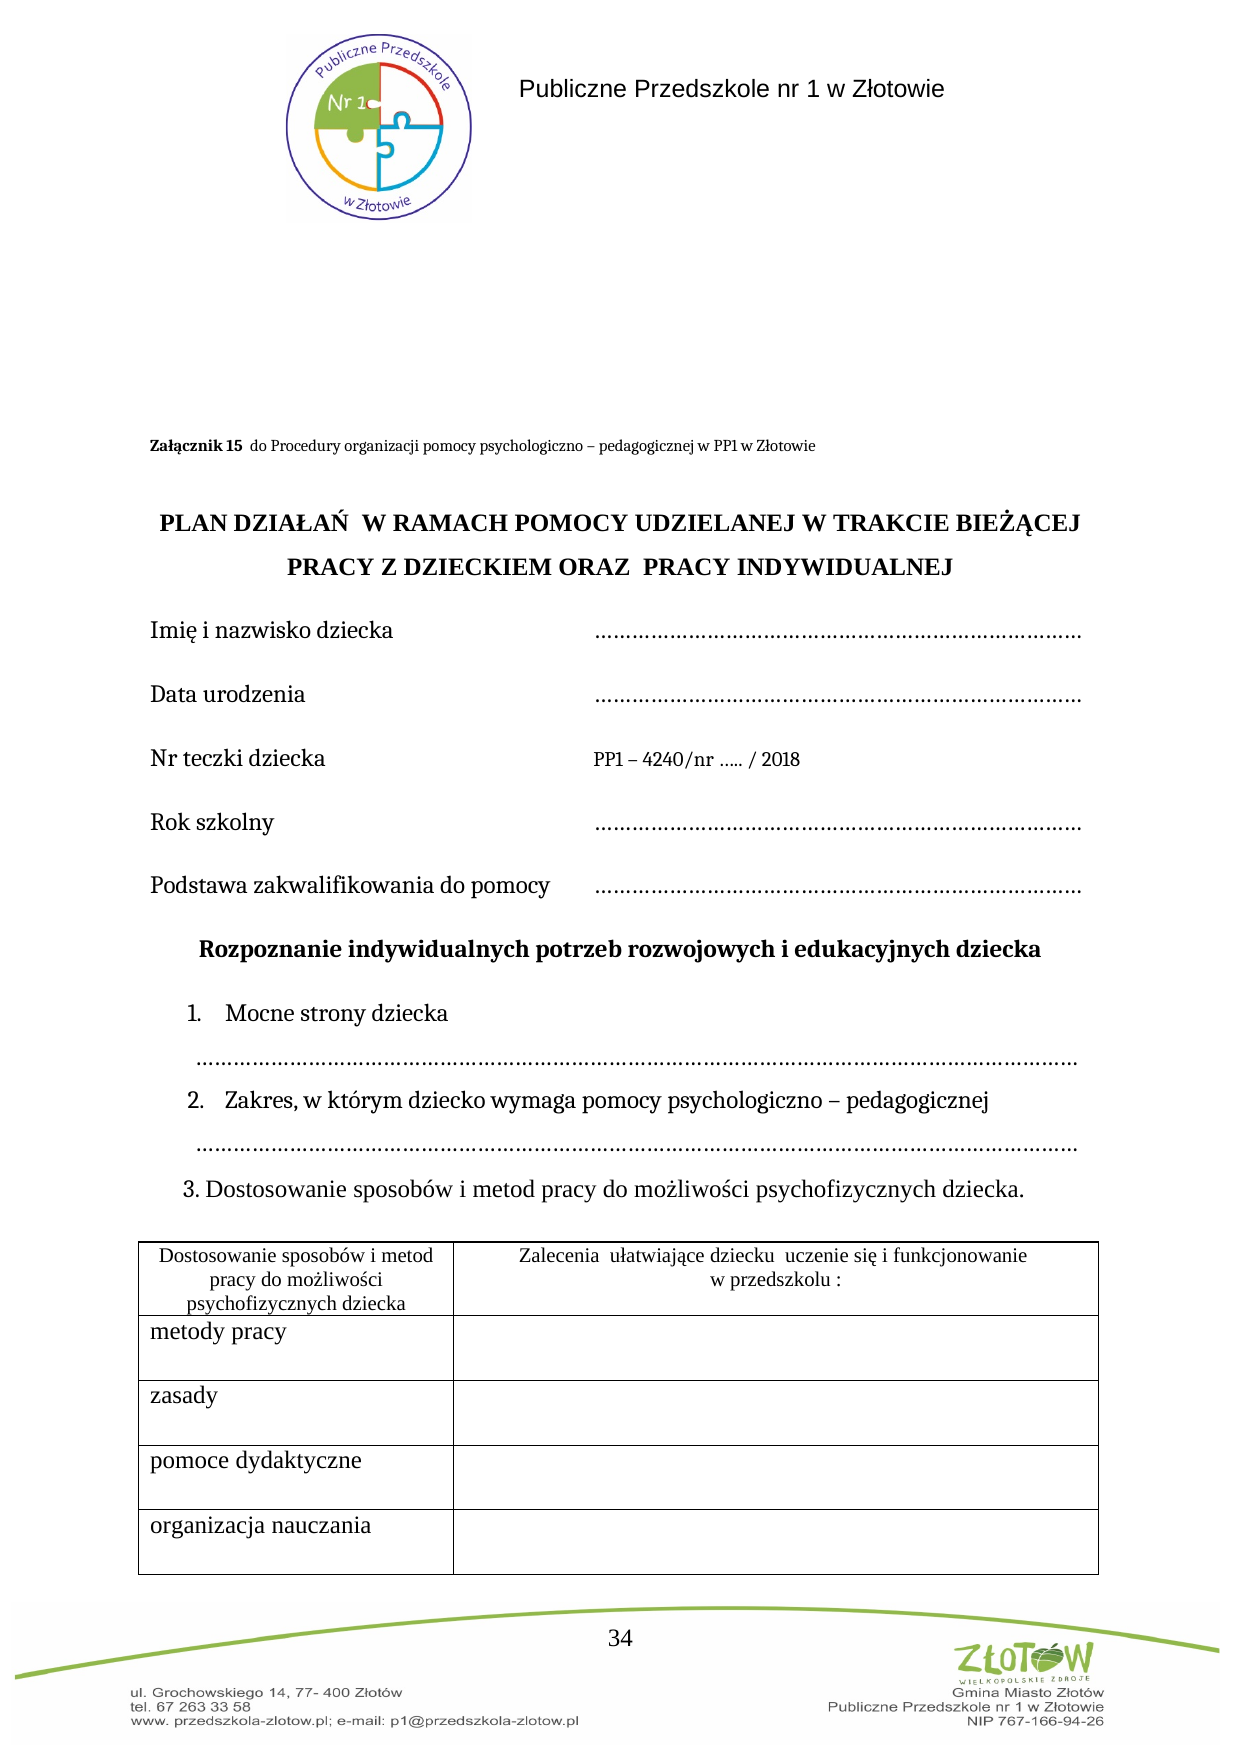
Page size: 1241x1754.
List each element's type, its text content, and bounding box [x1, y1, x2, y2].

text Podstawa zakwalifikowania do pomocy …………………………………………………………………… [150, 871, 1090, 900]
table_cell [454, 1316, 1098, 1379]
text …………………………………………………………………………………………………………………………… [194, 1129, 1090, 1157]
text 3. Dostosowanie sposobów i metod pracy do możliwości psychofizycznych dziecka. [150, 1174, 1090, 1204]
text Imię i nazwisko dziecka …………………………………………………………………… [150, 616, 1090, 644]
text PLAN DZIAŁAŃ W RAMACH POMOCY UDZIELANEJ W TRAKCIE BIEŻĄCEJ PRACY Z DZIECKIEM ORAZ PRACY INDYWIDUALNEJ [150, 475, 1090, 580]
table_cell organizacja nauczania [139, 1510, 453, 1574]
text Załącznik 15 do Procedury organizacji pomocy psychologiczno – pedagogicznej w PP1 w Złotowie [150, 437, 1090, 456]
text Data urodzenia …………………………………………………………………… [150, 679, 1090, 708]
text …………………………………………………………………………………………………………………………… [194, 1042, 1090, 1071]
table_cell metody pracy [139, 1316, 453, 1379]
table_cell zasady [139, 1381, 453, 1444]
table_cell [454, 1510, 1098, 1574]
picture [285, 34, 472, 223]
text Nr teczki dziecka PP1 – 4240/nr ….. / 2018 [150, 743, 1090, 772]
picture [11, 1602, 1220, 1745]
list Zakres, w którym dziecko wymaga pomocy psychologiczno – pedagogicznej [187, 1086, 1090, 1114]
table_cell pomoce dydaktyczne [139, 1446, 453, 1509]
list Mocne strony dziecka [187, 999, 1090, 1028]
table_cell [454, 1381, 1098, 1444]
text Rok szkolny …………………………………………………………………… [150, 807, 1090, 836]
table_cell [454, 1446, 1098, 1509]
table_header Dostosowanie sposobów i metod pracy do możliwości psychofizycznych dziecka [139, 1243, 453, 1315]
text Rozpoznanie indywidualnych potrzeb rozwojowych i edukacyjnych dziecka [150, 935, 1090, 964]
table_header Zalecenia ułatwiające dziecku uczenie się i funkcjonowanie w przedszkolu : [454, 1243, 1098, 1315]
